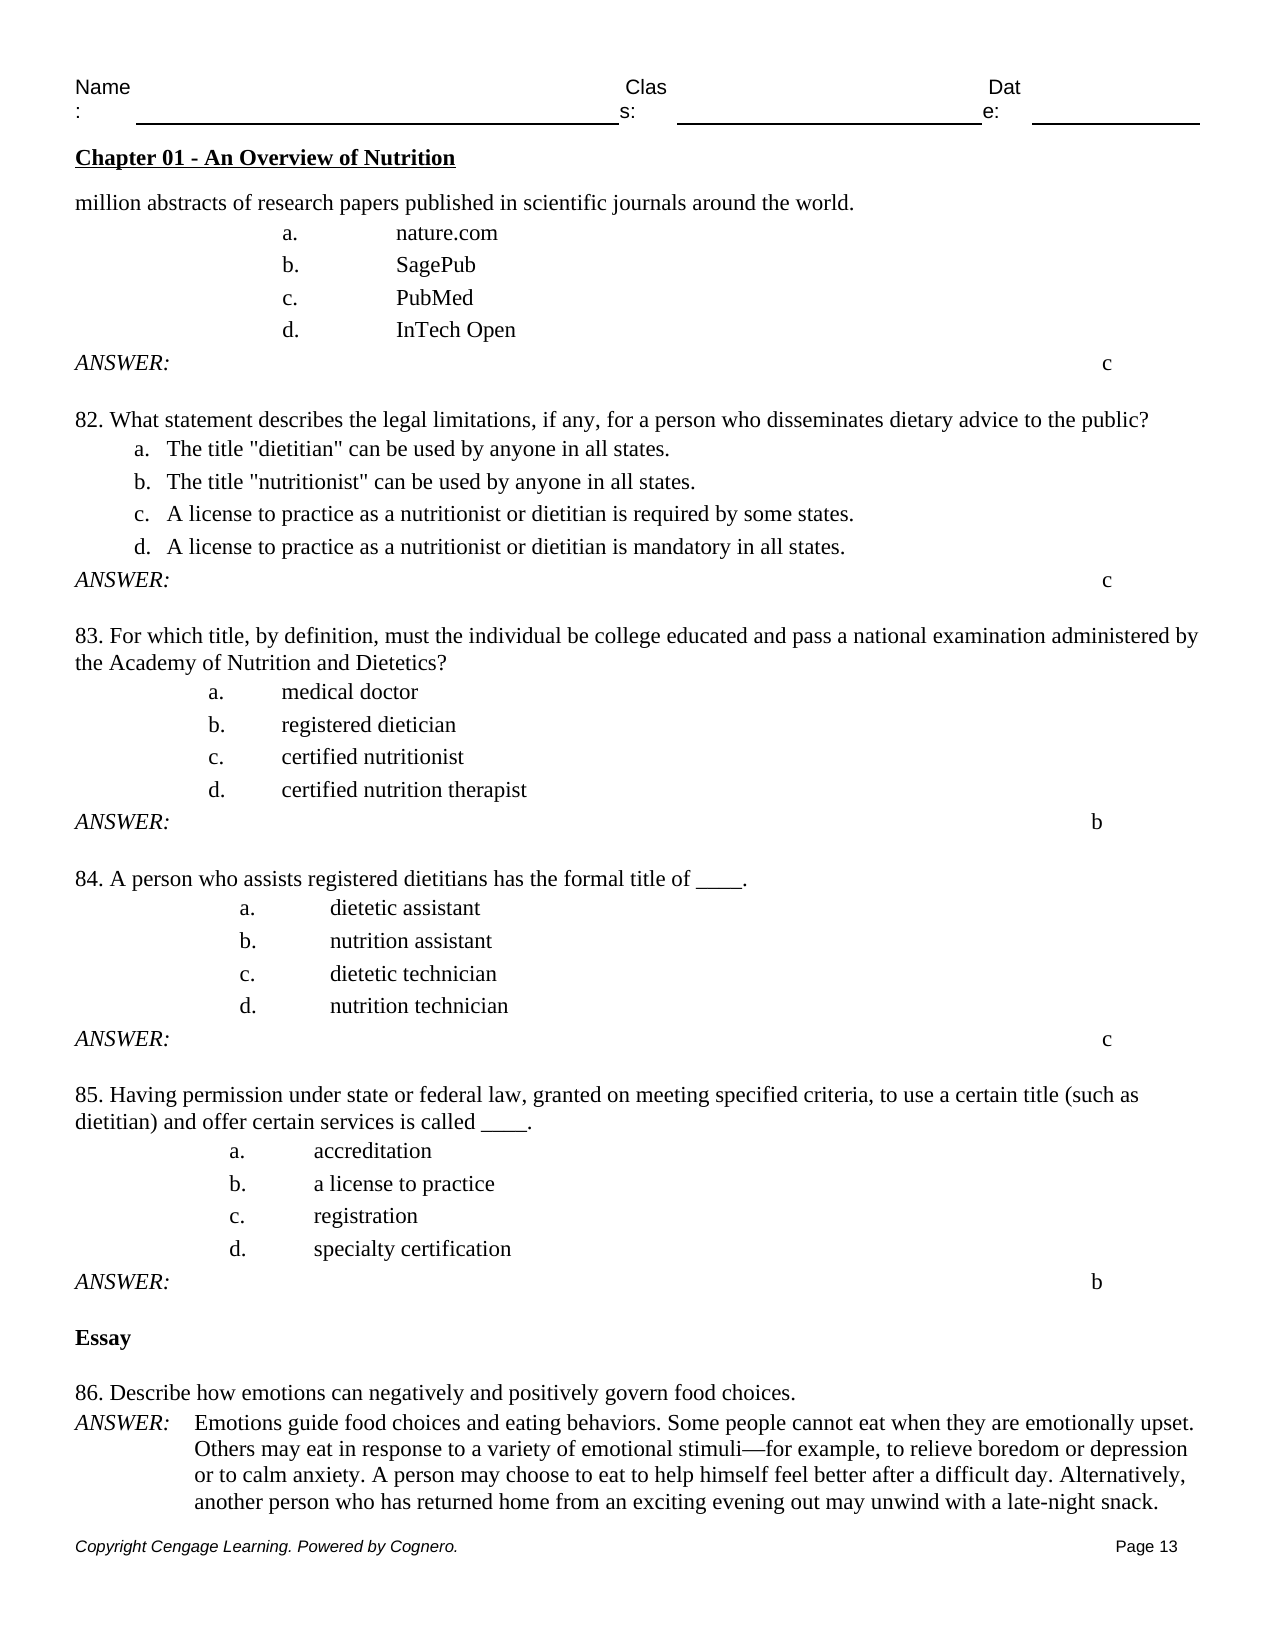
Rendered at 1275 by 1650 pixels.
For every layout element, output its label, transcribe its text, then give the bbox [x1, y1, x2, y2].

table_header 85. ​Having permission under state or federal law, granted on meeting specified criteria, to use a certain title (such as dietitian) and offer certain services is called ____. [75, 1081, 1200, 1297]
table_header Essay [75, 1324, 1200, 1351]
table_header 84. ​A person who assists registered dietitians has the formal title of ____. [75, 865, 1200, 1054]
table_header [75, 189, 1200, 379]
table_header 82. What statement describes the legal limitations, if any, for a person who disseminates dietary advice to the public?​ [75, 406, 1200, 595]
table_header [75, 1379, 1200, 1517]
table_header 83. ​For which title, by definition, must the individual be college educated and pass a national examination administered by the Academy of Nutrition and Dietetics? [75, 622, 1200, 838]
